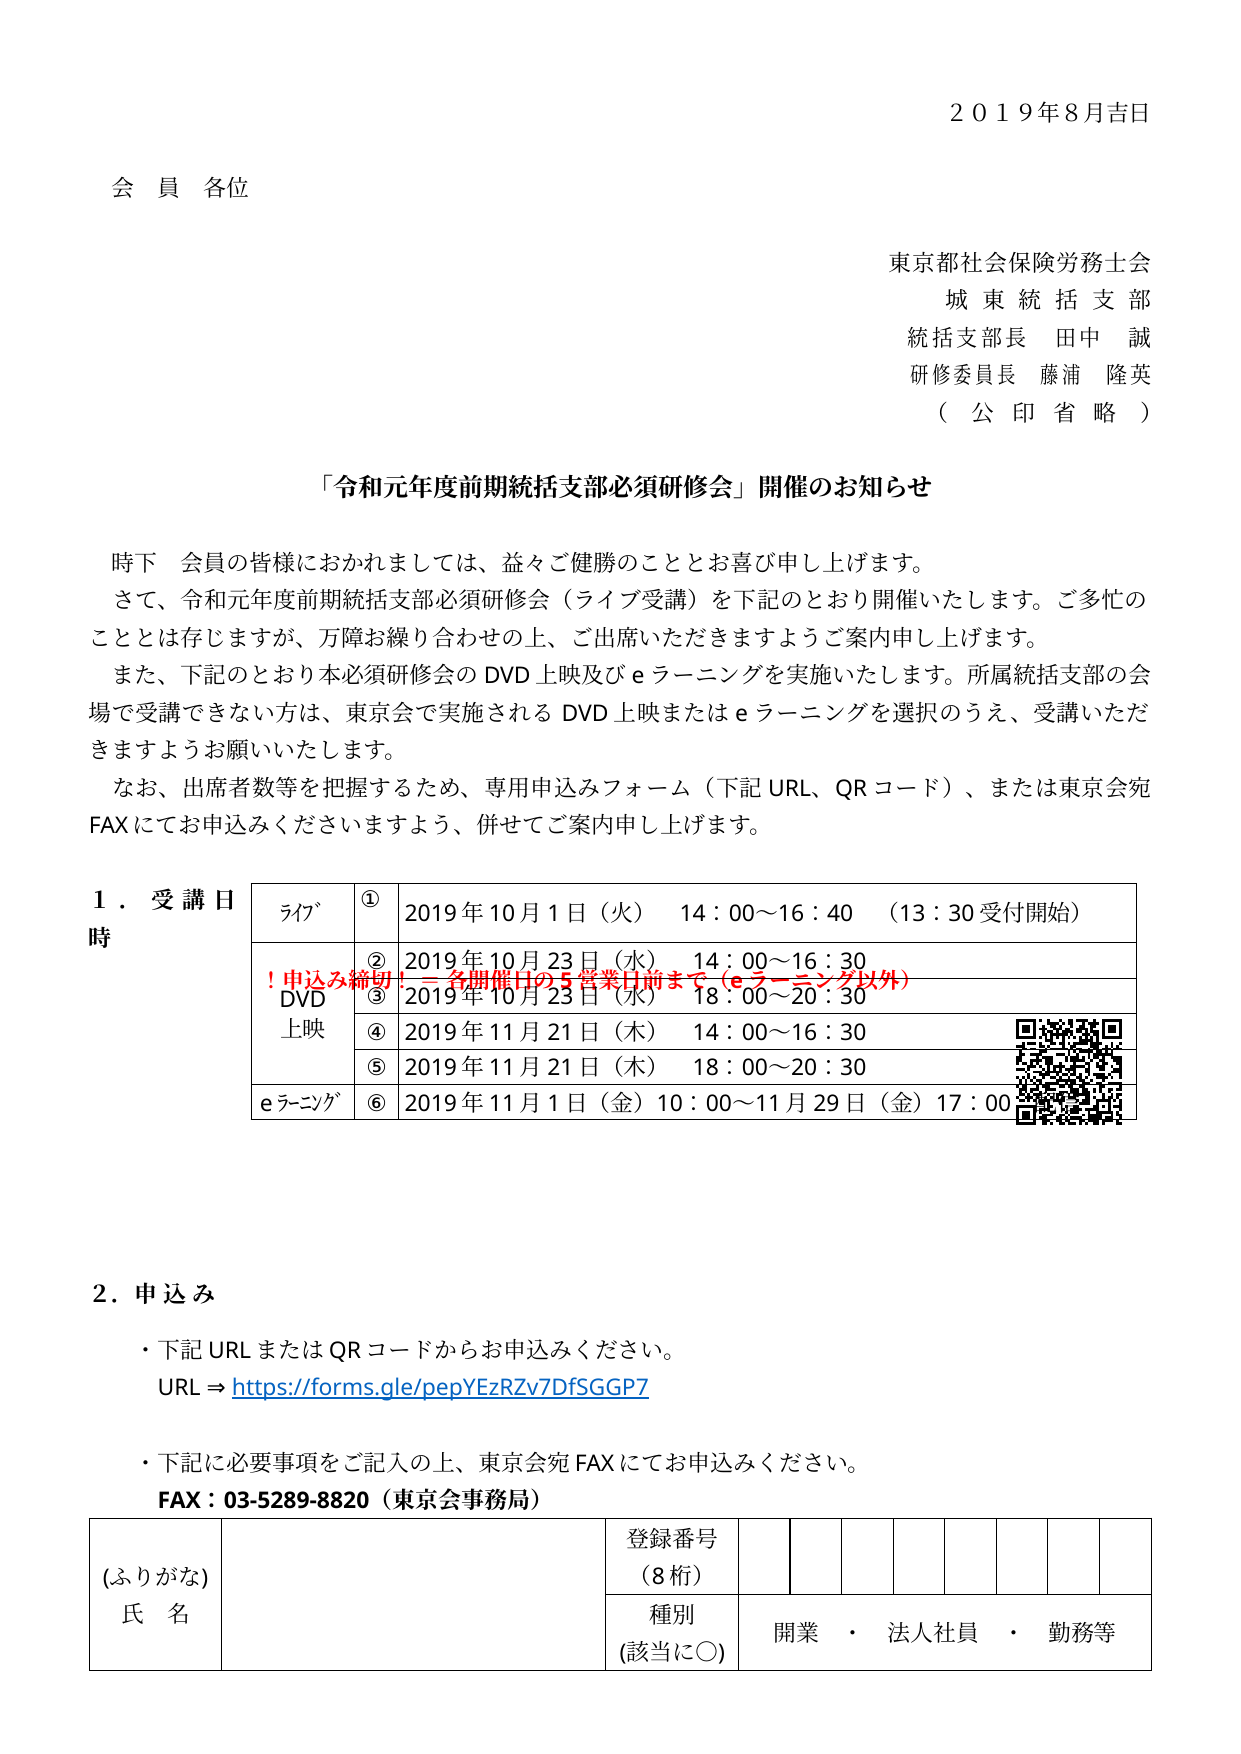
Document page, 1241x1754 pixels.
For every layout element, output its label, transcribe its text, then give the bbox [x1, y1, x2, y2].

text ・下記URLまたはQRコードからお申込みください。 [89, 1330, 1152, 1367]
table_header [894, 1519, 944, 1593]
table_header [791, 1519, 841, 1593]
table_header [945, 1519, 996, 1593]
text ２．申 込 み [89, 1274, 1152, 1311]
table_cell ② [355, 943, 398, 978]
table_cell eﾗｰﾆﾝｸﾞ [252, 1085, 354, 1119]
picture [1004, 1120, 1133, 1136]
table_cell 2019年11月1日（金）10：00～11月29日（金）17：00 配信 [399, 1085, 1136, 1119]
text （ 公印省略 ） [89, 392, 1162, 430]
table_cell ⑥ [355, 1085, 398, 1119]
table_header 2019年10月1日（火） 14：00～16：40 （13：30受付開始） [399, 884, 1136, 942]
text 城東統括支部 [89, 280, 1152, 317]
table_header [355, 884, 398, 942]
table_header [1100, 1519, 1151, 1593]
table_header (ふりがな) 氏 名 [90, 1519, 221, 1669]
table_header 登録番号 （8桁） [606, 1519, 738, 1593]
table_cell 2019年11月21日（木） 14：00～16：30 [399, 1014, 1136, 1048]
text なお、出席者数等を把握するため、専用申込みフォーム（下記URL、QRコード）、または東京会宛FAXにてお申込みくださいますよう、併せてご案内申し上げます。 [89, 767, 1152, 842]
table_cell 種別 (該当に○) [606, 1595, 738, 1669]
text 統括支部長 田中 誠 [89, 317, 1152, 355]
table_cell 2019年10月23日（水） 14：00～16：30 [399, 943, 1136, 978]
table_cell 2019年11月21日（木） 18：00～20：30 [399, 1050, 1136, 1084]
text 東京都社会保険労務士会 [89, 242, 1152, 280]
table_cell ③ [355, 979, 398, 1013]
text ２０１９年８月吉日 [89, 92, 1152, 130]
text ・下記に必要事項をご記入の上、東京会宛FAXにてお申込みください。 [89, 1442, 1152, 1480]
text 「令和元年度前期統括支部必須研修会」開催のお知らせ [89, 467, 1152, 505]
table_cell ⑤ [355, 1050, 398, 1084]
text FAX：03-5289-8820（東京会事務局） [89, 1480, 1152, 1517]
text URL ⇒ https://forms.gle/pepYEzRZv7DfSGGP7 [89, 1367, 1152, 1405]
table_header [842, 1519, 893, 1593]
table_cell ④ [355, 1014, 398, 1048]
text 時下 会員の皆様におかれましては、益々ご健勝のこととお喜び申し上げます。 [89, 542, 1152, 580]
text さて、令和元年度前期統括支部必須研修会（ライブ受講）を下記のとおり開催いたします。ご多忙のこととは存じますが、万障お繰り合わせの上、ご出席いただきますようご案内申し上げます。 [89, 580, 1152, 655]
text 会 員 各位 [89, 167, 1152, 205]
table_header [739, 1519, 789, 1593]
text 研修委員長 藤浦 隆英 [89, 355, 1152, 392]
table_header [997, 1519, 1047, 1593]
table_cell 2019年10月23日（水） 18：00～20：30 [399, 979, 1136, 1013]
text １．受講日時 [89, 880, 1152, 955]
table_cell 開業 ・ 法人社員 ・ 勤務等 [739, 1595, 1151, 1669]
table_cell DVD 上映 [252, 943, 354, 1084]
table_header ﾗｲﾌﾞ [252, 884, 354, 942]
table_header [1048, 1519, 1099, 1593]
table_header [222, 1519, 605, 1669]
text また、下記のとおり本必須研修会のDVD上映及びeラーニングを実施いたします。所属統括支部の会場で受講できない方は、東京会で実施されるDVD上映またはeラーニングを選択のうえ、受講いただきますようお願いいたします。 [89, 655, 1152, 767]
